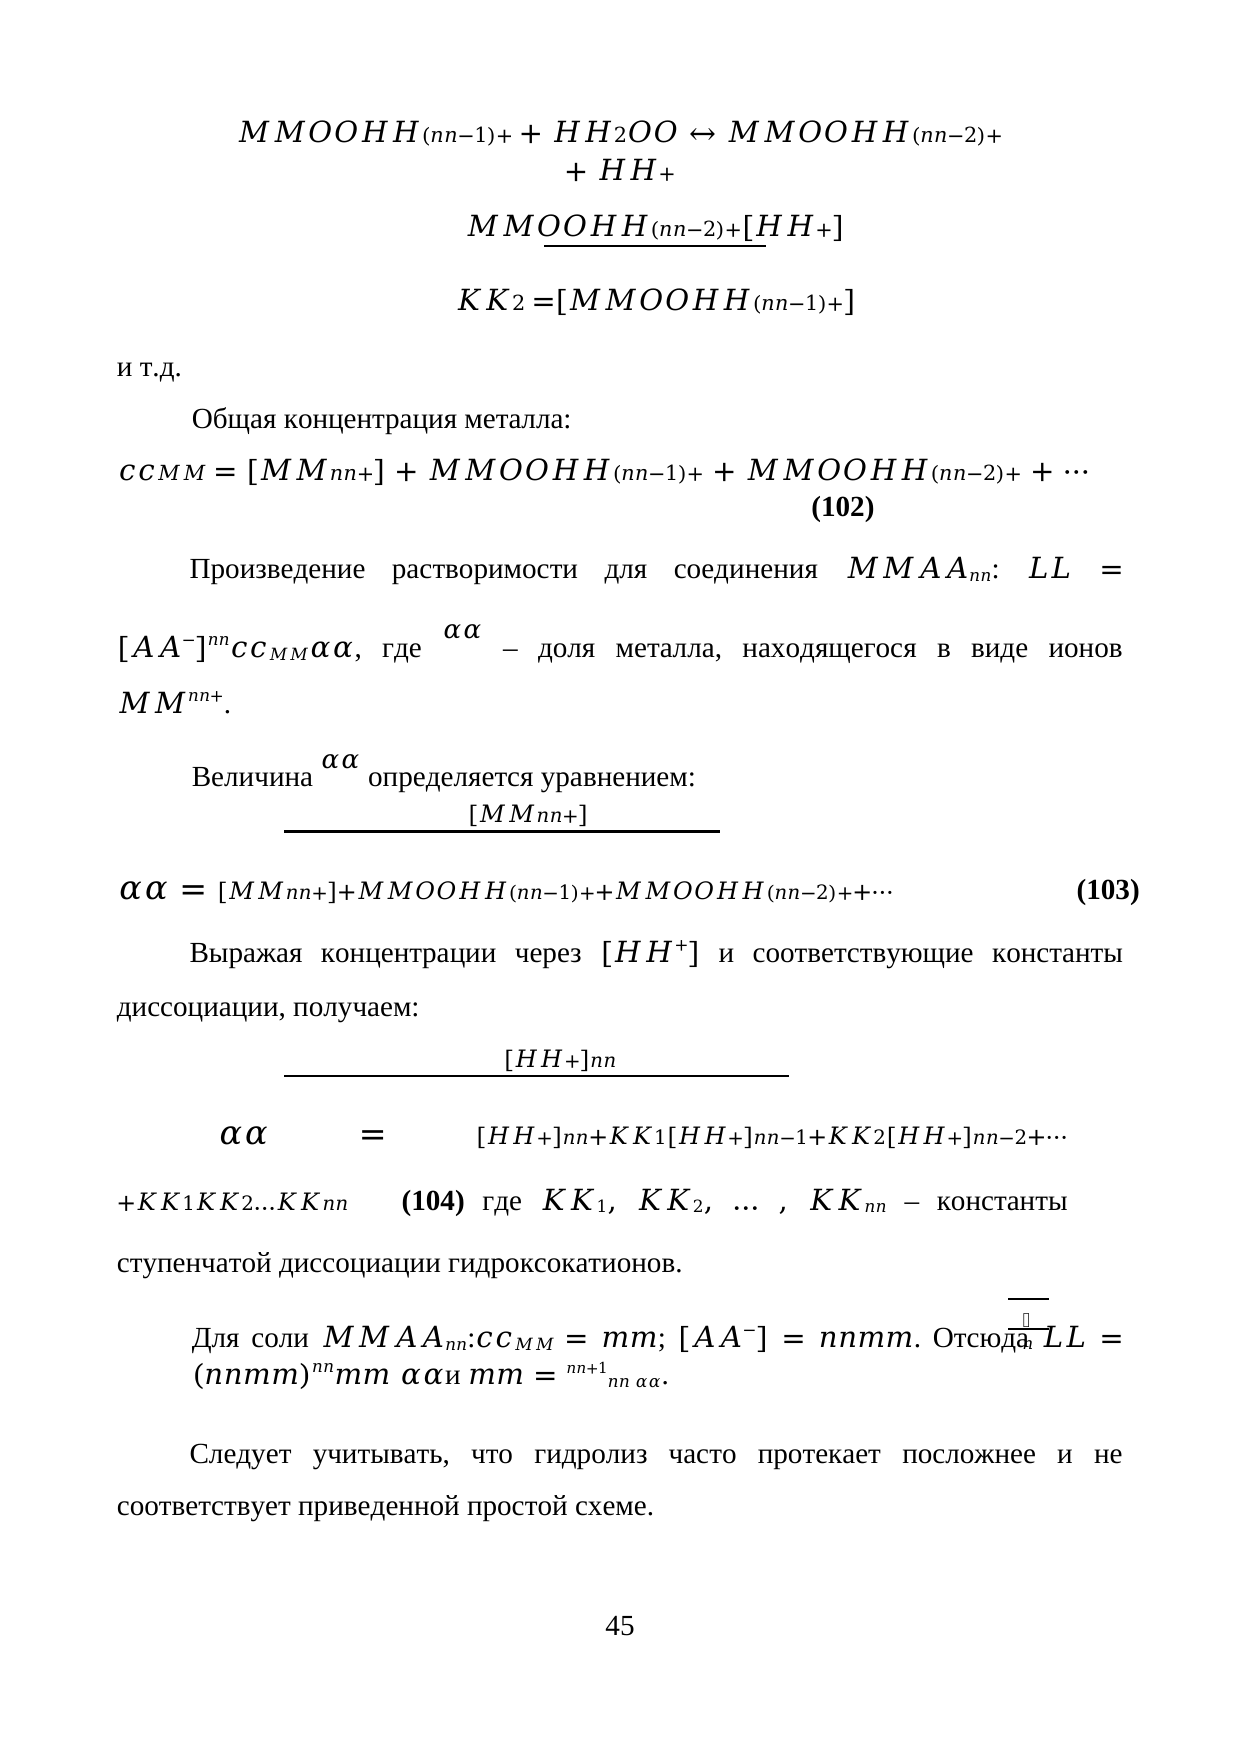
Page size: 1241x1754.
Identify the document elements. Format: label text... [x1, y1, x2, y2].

text 𝛼𝛼 = [𝑀𝑀𝑛𝑛+]+𝑀𝑀𝑂𝑂𝐻𝐻(𝑛𝑛−1)++𝑀𝑀𝑂𝑂𝐻𝐻(𝑛𝑛−2)++⋯ (103) [118, 866, 1152, 906]
text 𝑐𝑐𝑀𝑀 = [𝑀𝑀𝑛𝑛+] + 𝑀𝑀𝑂𝑂𝐻𝐻(𝑛𝑛−1)+ + 𝑀𝑀𝑂𝑂𝐻𝐻(𝑛𝑛−2)+ + ⋯ (102) [118, 451, 1152, 522]
text Величина 𝛼𝛼 определяется уравнением: [192, 742, 1123, 796]
text 𝑀𝑀𝑂𝑂𝐻𝐻(𝑛𝑛−2)+[𝐻𝐻+] [171, 207, 1138, 242]
text Для соли 𝑀𝑀𝐴𝐴𝑛𝑛:𝑐𝑐𝑀𝑀 = 𝑚𝑚; [𝐴𝐴−] = 𝑛𝑛𝑚𝑚. Отсюда 𝐿𝐿 = (𝑛𝑛𝑚𝑚)𝑛𝑛𝑚𝑚 𝛼𝛼и 𝑚𝑚 = 𝑛𝑛+1𝑛𝑛 𝛼𝛼. [192, 1319, 1123, 1391]
text Следует учитывать, что гидролиз часто протекает посложнее и не соответствует приведенной простой схеме. [117, 1436, 1123, 1522]
text 𝛼𝛼 = [𝐻𝐻+]𝑛𝑛+𝐾𝐾1[𝐻𝐻+]𝑛𝑛−1+𝐾𝐾2[𝐻𝐻+]𝑛𝑛−2+⋯+𝐾𝐾1𝐾𝐾2…𝐾𝐾𝑛𝑛 (104) где 𝐾𝐾1, 𝐾𝐾2, … , 𝐾𝐾𝑛𝑛 – константы ступенчатой диссоциации гидроксокатионов. [117, 1111, 1067, 1279]
text 𝑀𝑀𝑂𝑂𝐻𝐻(𝑛𝑛−1)+ + 𝐻𝐻2𝑂𝑂 ↔ 𝑀𝑀𝑂𝑂𝐻𝐻(𝑛𝑛−2)+ + 𝐻𝐻+ [224, 114, 1014, 187]
text Выражая концентрации через [𝐻𝐻+] и соответствующие константы диссоциации, получаем: [117, 933, 1123, 1023]
text [𝑀𝑀𝑛𝑛+] [468, 799, 1152, 828]
text 𝐾𝐾2 = [𝑀𝑀𝑂𝑂𝐻𝐻(𝑛𝑛−1)+] [118, 281, 1152, 316]
text Общая концентрация металла: [192, 401, 1123, 434]
text [𝐻𝐻+]𝑛𝑛 [503, 1044, 1152, 1072]
text Произведение растворимости для соединения 𝑀𝑀𝐴𝐴𝑛𝑛: 𝐿𝐿 = [𝐴𝐴−]𝑛𝑛𝑐𝑐𝑀𝑀𝛼𝛼, где 𝛼𝛼 – доля металла, находящегося в виде ионов 𝑀𝑀𝑛𝑛+. [117, 550, 1123, 720]
text и т.д. [117, 349, 1123, 383]
